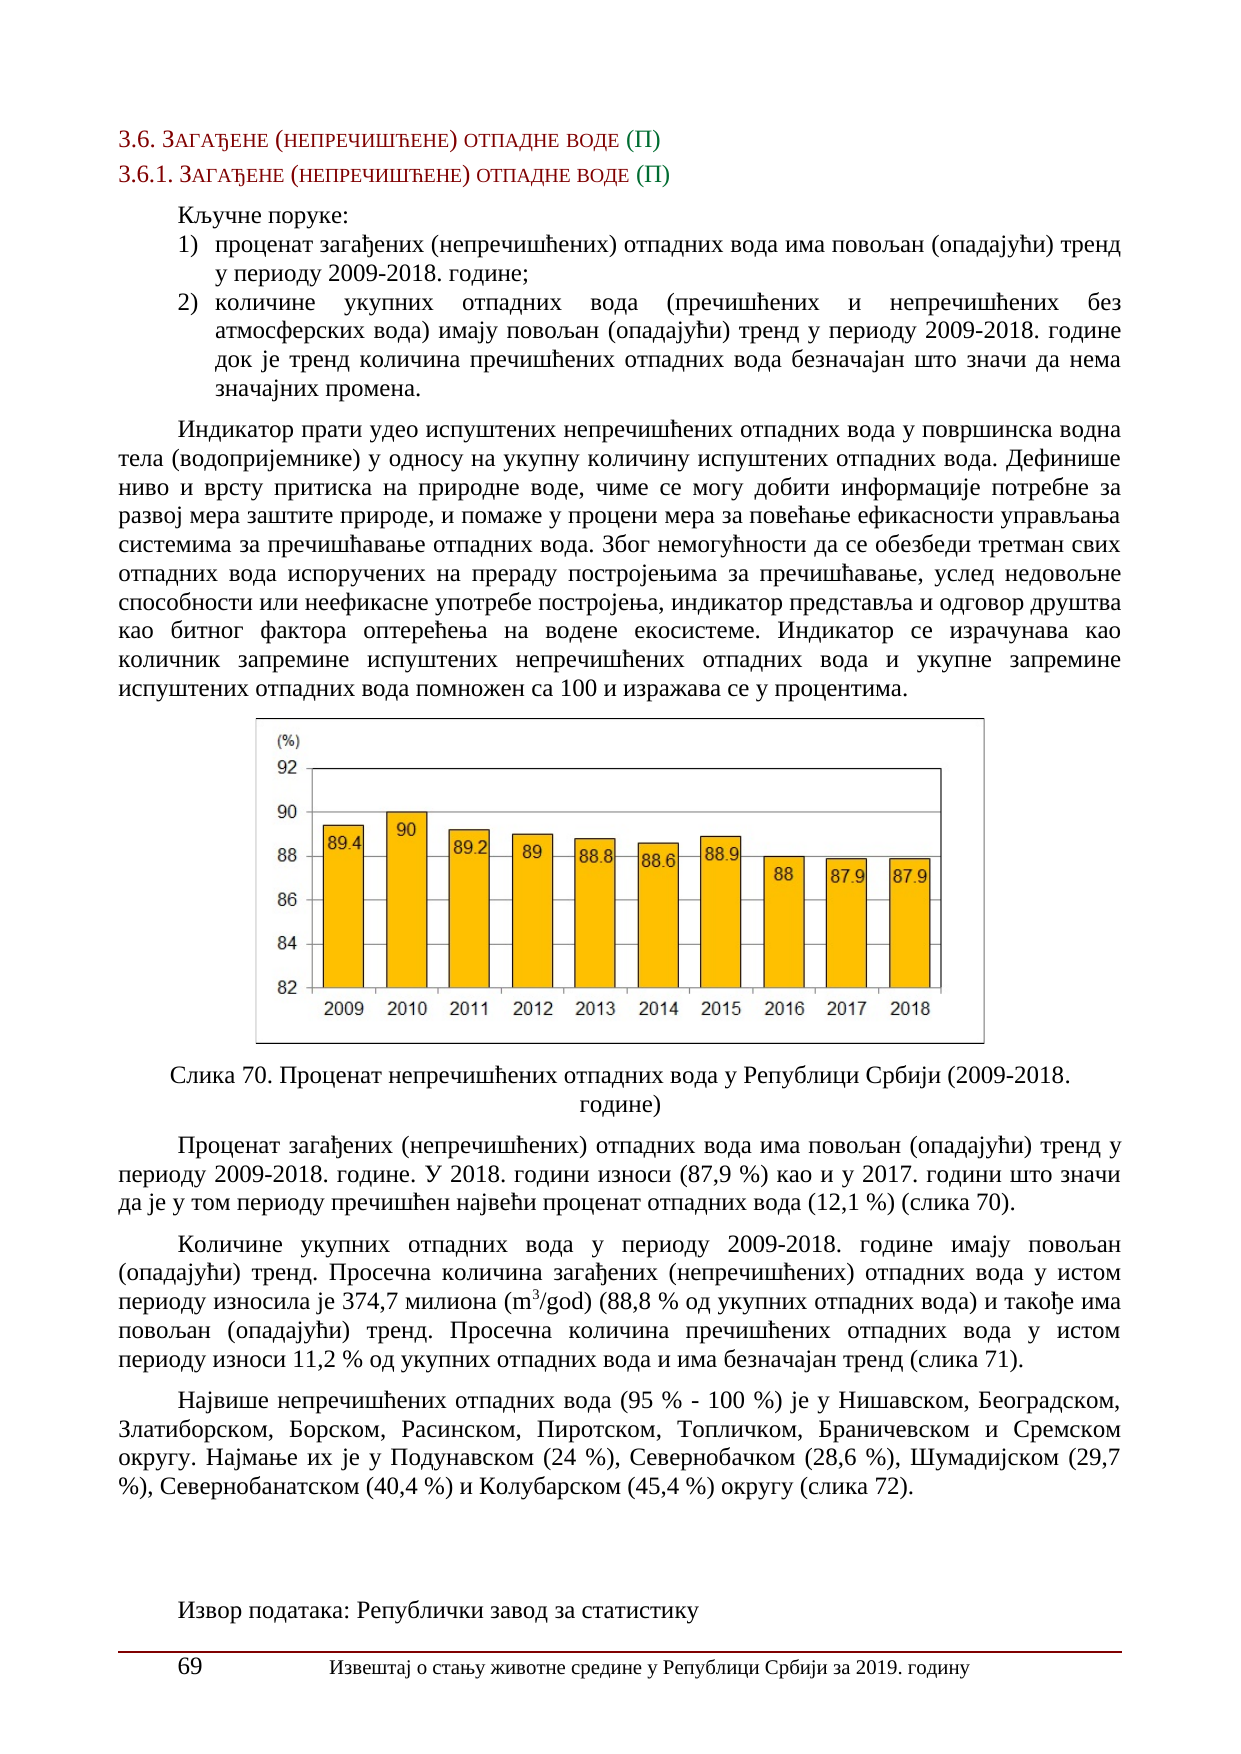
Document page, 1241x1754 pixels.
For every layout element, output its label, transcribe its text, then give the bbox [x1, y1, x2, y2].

list проценат загађених (непречишћених) отпадних вода има повољан (опадајући) тренд у периоду 2009-2018. године; [177, 229, 1122, 287]
text Највише непречишћених отпадних вода (95 % - 100 %) је у Нишавском, Београдском, Златиборском, Борском, Расинском, Пиротском, Топличком, Браничевском и Сремском округу. Најмање их је у Подунавском (24 %), Севернобачком (28,6 %), Шумадијском (29,7 %), Севернобанатском (40,4 %) и Колубарском (45,4 %) округу (слика 72). [118, 1385, 1122, 1500]
subtitle 3.6. Загађене (непречишћене) отпадне воде (П) [118, 124, 1122, 153]
table_cell Слика 70. Проценат непречишћених отпадних вода у Републици Србији (2009-2018. године) [119, 1060, 1121, 1117]
text Индикатор прати удео испуштених непречишћених отпадних вода у површинска водна тела (водопријемнике) у односу на укупну количину испуштених отпадних вода. Дефинише ниво и врсту притиска на природне воде, чиме се могу добити информације потребне за развој мера заштите природе, и помаже у процени мера за повећање ефикасности управљања системима за пречишћавање отпадних вода. Због немогућности да се обезбеди третман свих отпадних вода испоручених на прераду постројењима за пречишћавање, услед недовољне способности или неефикасне употребе постројења, индикатор представља и одговор друштва као битног фактора оптерећења на водене екосистеме. Индикатор се израчунава као количник запремине испуштених непречишћених отпадних вода и укупне запремине испуштених отпадних вода помножен са 100 и изражава се у процентима. [118, 414, 1122, 702]
text Кључне поруке: [118, 201, 1122, 229]
list количине укупних отпадних вода (пречишћених и непречишћених без атмосферских вода) имају повољан (опадајући) тренд у периоду 2009-2018. године док је тренд количина пречишћених отпадних вода безначајан што значи да нема значајних промена. [177, 287, 1122, 402]
picture [255, 718, 985, 1044]
subtitle 3.6.1. Загађене (непречишћене) отпадне воде (П) [118, 159, 1122, 188]
text Извор података: Републички завод за статистику [118, 1595, 1122, 1624]
text Количине укупних отпадних вода у периоду 2009-2018. године имају повољан (опадајући) тренд. Просечна количина загађених (непречишћених) отпадних вода у истом периоду износила је 374,7 милиона (m3/god) (88,8 % од укупних отпадних вода) и такође има повољан (опадајући) тренд. Просечна количина пречишћених отпадних вода у истом периоду износи 11,2 % од укупних отпадних вода и има безначајан тренд (слика 71). [118, 1229, 1122, 1372]
text Проценат загађених (непречишћених) отпадних вода има повољан (опадајући) тренд у периоду 2009-2018. године. У 2018. години износи (87,9 %) као и у 2017. години што значи да је у том периоду пречишћен највећи проценат отпадних вода (12,1 %) (слика 70). [118, 1130, 1122, 1216]
table_header [119, 702, 1121, 1060]
